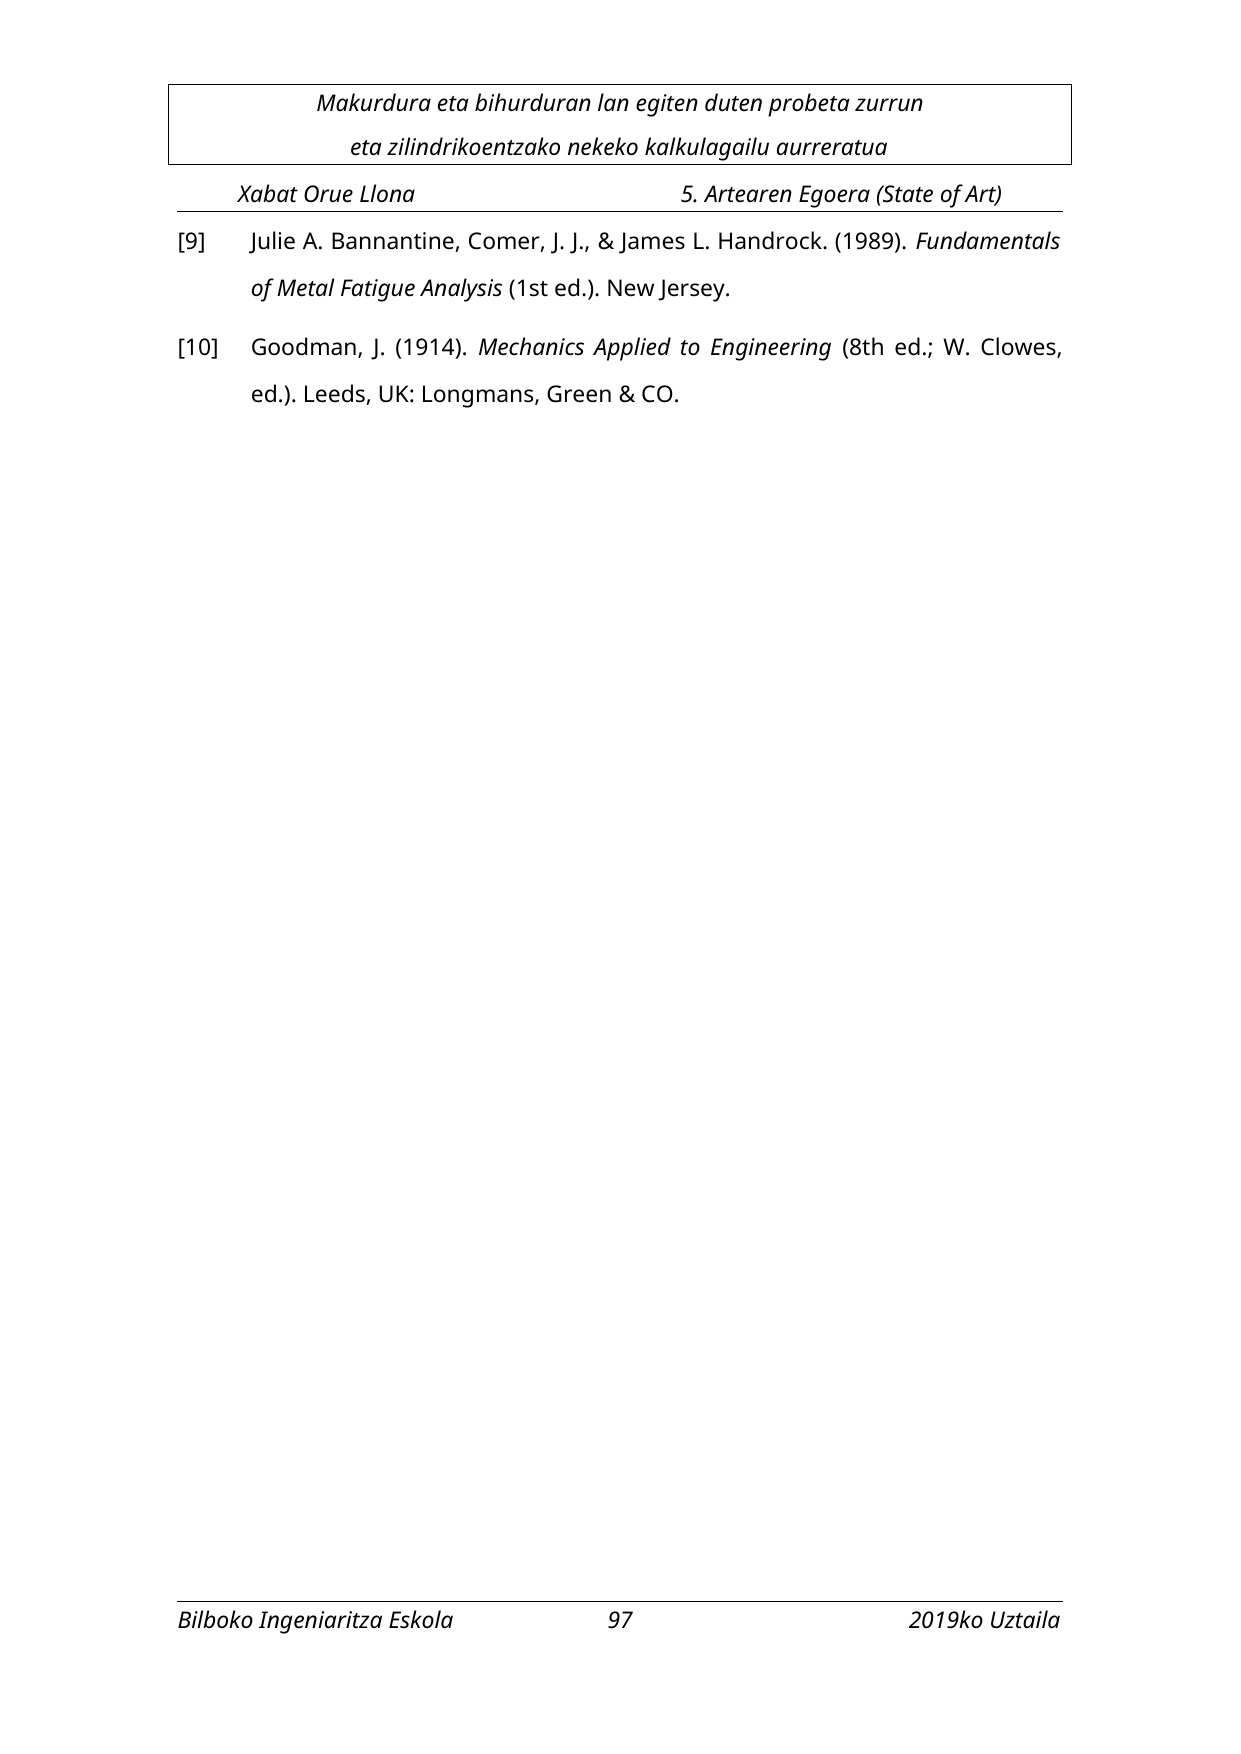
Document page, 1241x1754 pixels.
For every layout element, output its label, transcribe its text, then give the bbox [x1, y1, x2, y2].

text [10] Goodman, J. (1914). Mechanics Applied to Engineering (8th ed.; W. Clowes, ed.). Leeds, UK: Longmans, Green & CO. [177, 331, 1063, 409]
text [9] Julie A. Bannantine, Comer, J. J., & James L. Handrock. (1989). Fundamentals of Metal Fatigue Analysis (1st ed.). New Jersey. [177, 224, 1063, 303]
